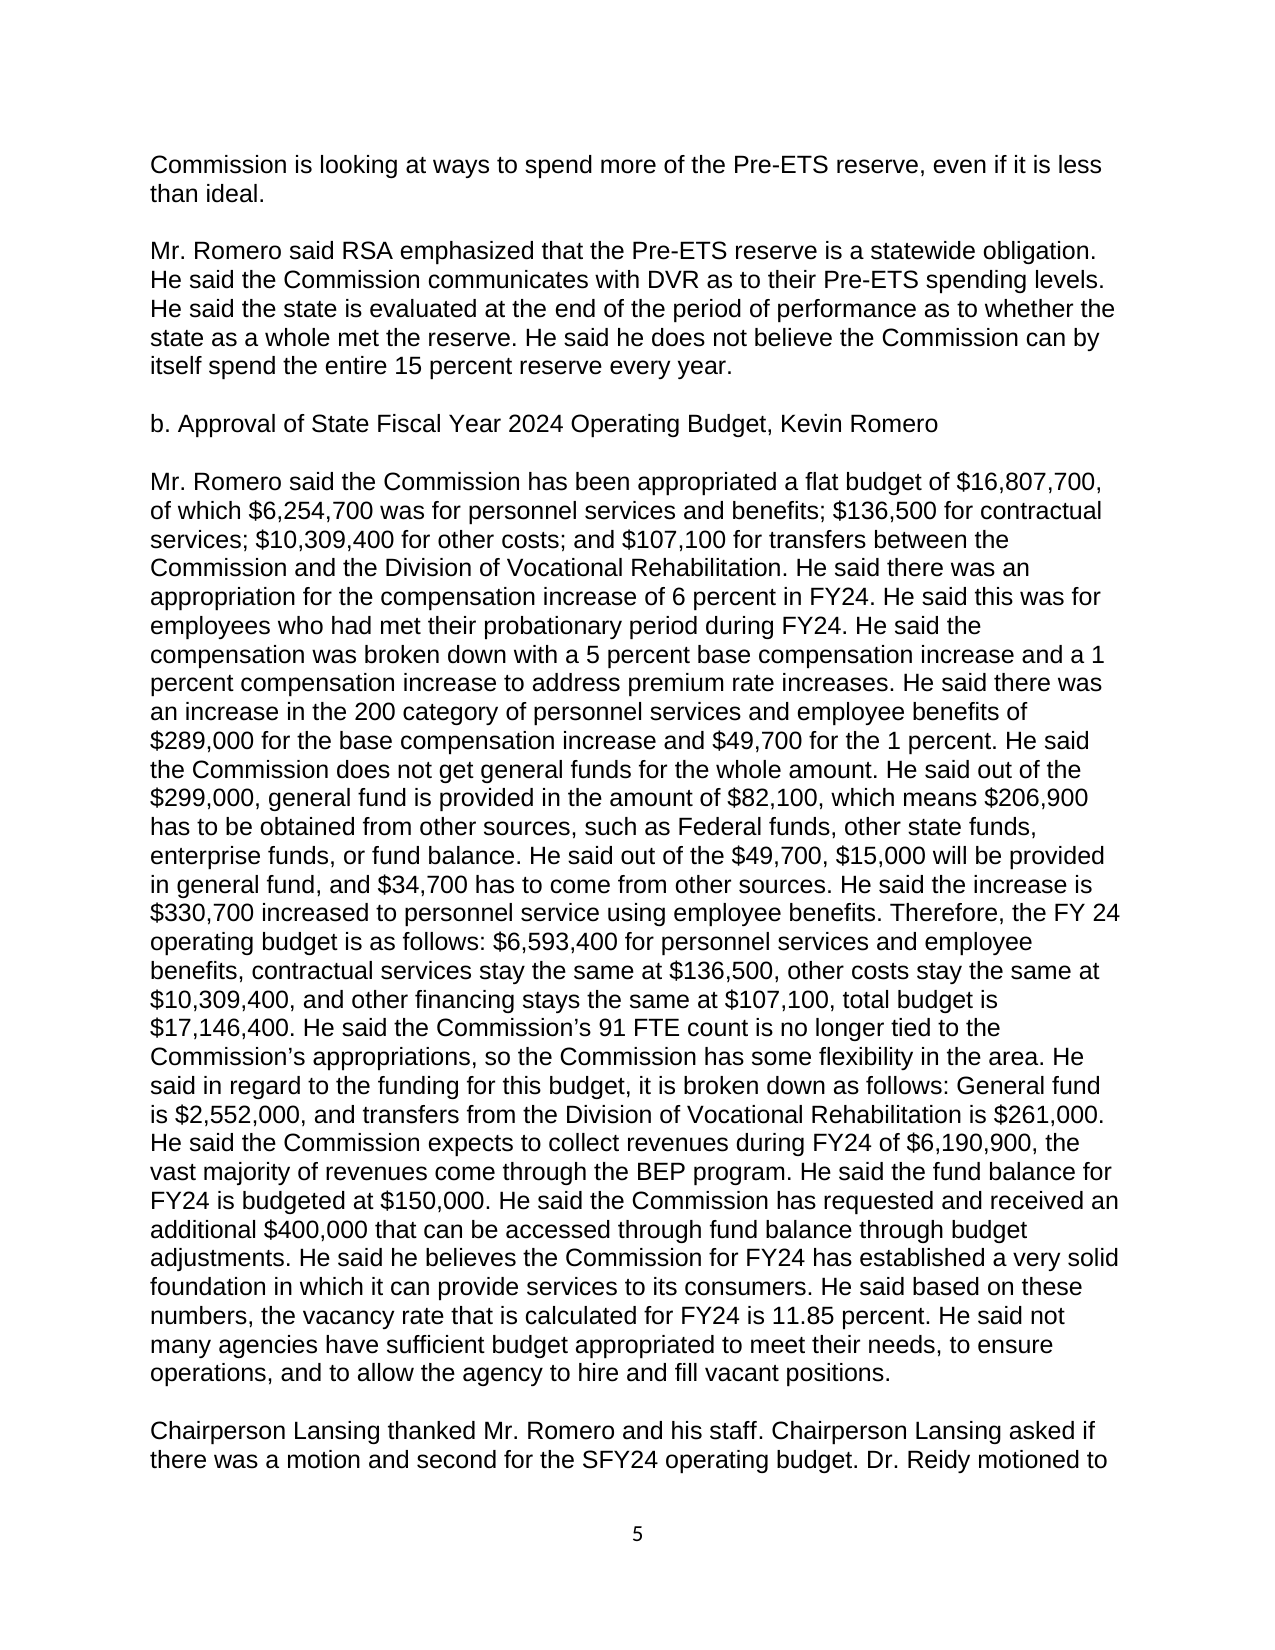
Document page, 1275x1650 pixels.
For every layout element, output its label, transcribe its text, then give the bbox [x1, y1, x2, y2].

text Mr. Romero said the Commission has been appropriated a flat budget of $16,807,700, of which $6,254,700 was for personnel services and benefits; $136,500 for contractual services; $10,309,400 for other costs; and $107,100 for transfers between the Commission and the Division of Vocational Rehabilitation. He said there was an appropriation for the compensation increase of 6 percent in FY24. He said this was for employees who had met their probationary period during FY24. He said the compensation was broken down with a 5 percent base compensation increase and a 1 percent compensation increase to address premium rate increases. He said there was an increase in the 200 category of personnel services and employee benefits of $289,000 for the base compensation increase and $49,700 for the 1 percent. He said the Commission does not get general funds for the whole amount. He said out of the $299,000, general fund is provided in the amount of $82,100, which means $206,900 has to be obtained from other sources, such as Federal funds, other state funds, enterprise funds, or fund balance. He said out of the $49,700, $15,000 will be provided in general fund, and $34,700 has to come from other sources. He said the increase is $330,700 increased to personnel service using employee benefits. Therefore, the FY 24 operating budget is as follows: $6,593,400 for personnel services and employee benefits, contractual services stay the same at $136,500, other costs stay the same at $10,309,400, and other financing stays the same at $107,100, total budget is $17,146,400. He said the Commission’s 91 FTE count is no longer tied to the Commission’s appropriations, so the Commission has some flexibility in the area. He said in regard to the funding for this budget, it is broken down as follows: General fund is $2,552,000, and transfers from the Division of Vocational Rehabilitation is $261,000. He said the Commission expects to collect revenues during FY24 of $6,190,900, the vast majority of revenues come through the BEP program. He said the fund balance for FY24 is budgeted at $150,000. He said the Commission has requested and received an additional $400,000 that can be accessed through fund balance through budget adjustments. He said he believes the Commission for FY24 has established a very solid foundation in which it can provide services to its consumers. He said based on these numbers, the vacancy rate that is calculated for FY24 is 11.85 percent. He said not many agencies have sufficient budget appropriated to meet their needs, to ensure operations, and to allow the agency to hire and fill vacant positions. [150, 467, 1125, 1387]
text b. Approval of State Fiscal Year 2024 Operating Budget, Kevin Romero [150, 409, 1125, 438]
text Mr. Romero said RSA emphasized that the Pre-ETS reserve is a statewide obligation. He said the Commission communicates with DVR as to their Pre-ETS spending levels. He said the state is evaluated at the end of the period of performance as to whether the state as a whole met the reserve. He said he does not believe the Commission can by itself spend the entire 15 percent reserve every year. [150, 236, 1125, 380]
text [150, 1416, 1125, 1474]
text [150, 150, 1125, 207]
